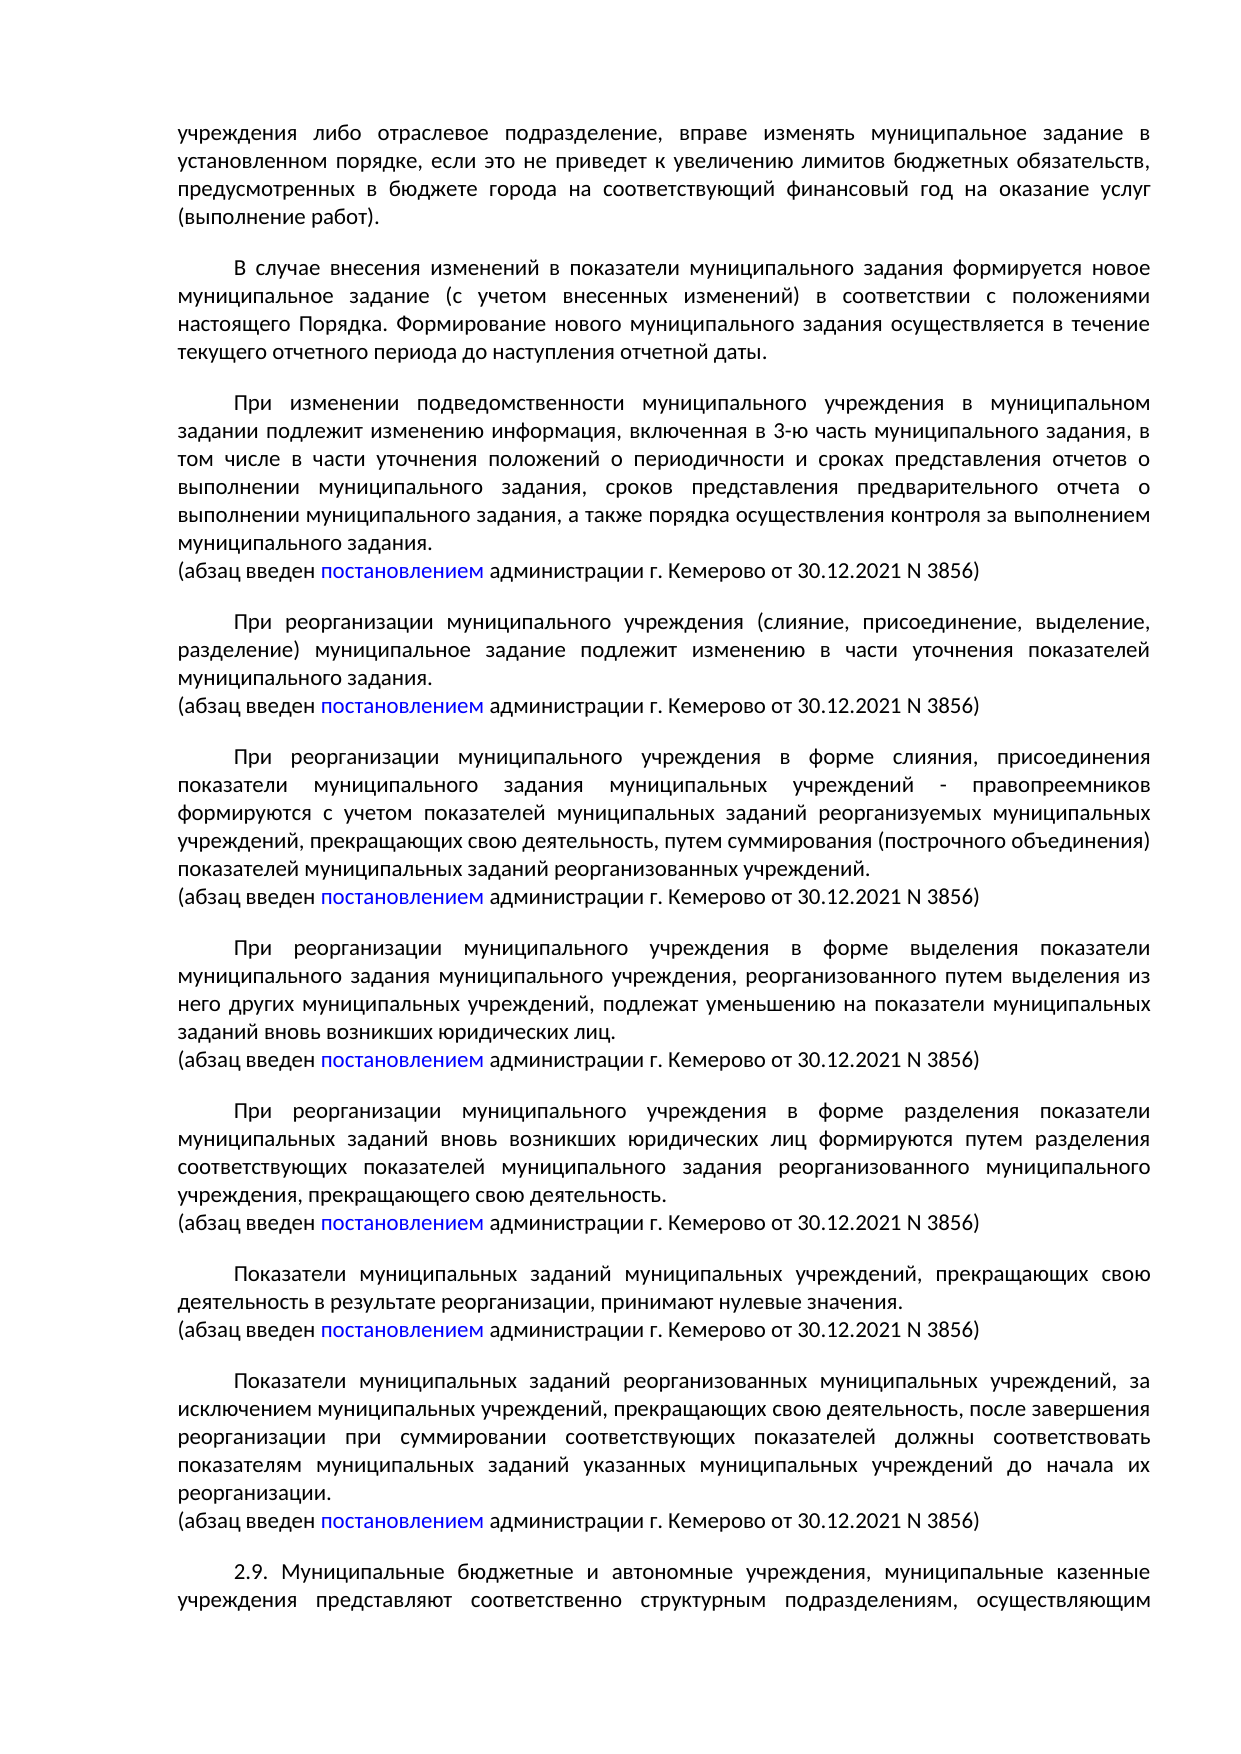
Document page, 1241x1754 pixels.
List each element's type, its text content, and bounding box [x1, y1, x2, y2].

text При реорганизации муниципального учреждения (слияние, присоединение, выделение, разделение) муниципальное задание подлежит изменению в части уточнения показателей муниципального задания. [177, 607, 1152, 691]
text При реорганизации муниципального учреждения в форме слияния, присоединения показатели муниципального задания муниципальных учреждений - правопреемников формируются с учетом показателей муниципальных заданий реорганизуемых муниципальных учреждений, прекращающих свою деятельность, путем суммирования (построчного объединения) показателей муниципальных заданий реорганизованных учреждений. [177, 742, 1152, 882]
text Показатели муниципальных заданий муниципальных учреждений, прекращающих свою деятельность в результате реорганизации, принимают нулевые значения. [177, 1259, 1152, 1315]
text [177, 1557, 1152, 1613]
text (абзац введен постановлением администрации г. Кемерово от 30.12.2021 N 3856) [177, 882, 1152, 910]
text (абзац введен постановлением администрации г. Кемерово от 30.12.2021 N 3856) [177, 1506, 1152, 1534]
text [177, 118, 1152, 230]
text (абзац введен постановлением администрации г. Кемерово от 30.12.2021 N 3856) [177, 1045, 1152, 1073]
text (абзац введен постановлением администрации г. Кемерово от 30.12.2021 N 3856) [177, 556, 1152, 584]
text При реорганизации муниципального учреждения в форме выделения показатели муниципального задания муниципального учреждения, реорганизованного путем выделения из него других муниципальных учреждений, подлежат уменьшению на показатели муниципальных заданий вновь возникших юридических лиц. [177, 933, 1152, 1045]
text (абзац введен постановлением администрации г. Кемерово от 30.12.2021 N 3856) [177, 691, 1152, 719]
text (абзац введен постановлением администрации г. Кемерово от 30.12.2021 N 3856) [177, 1208, 1152, 1236]
text При изменении подведомственности муниципального учреждения в муниципальном задании подлежит изменению информация, включенная в 3-ю часть муниципального задания, в том числе в части уточнения положений о периодичности и сроках представления отчетов о выполнении муниципального задания, сроков представления предварительного отчета о выполнении муниципального задания, а также порядка осуществления контроля за выполнением муниципального задания. [177, 388, 1152, 556]
text (абзац введен постановлением администрации г. Кемерово от 30.12.2021 N 3856) [177, 1315, 1152, 1343]
text В случае внесения изменений в показатели муниципального задания формируется новое муниципальное задание (с учетом внесенных изменений) в соответствии с положениями настоящего Порядка. Формирование нового муниципального задания осуществляется в течение текущего отчетного периода до наступления отчетной даты. [177, 253, 1152, 365]
text Показатели муниципальных заданий реорганизованных муниципальных учреждений, за исключением муниципальных учреждений, прекращающих свою деятельность, после завершения реорганизации при суммировании соответствующих показателей должны соответствовать показателям муниципальных заданий указанных муниципальных учреждений до начала их реорганизации. [177, 1366, 1152, 1506]
text При реорганизации муниципального учреждения в форме разделения показатели муниципальных заданий вновь возникших юридических лиц формируются путем разделения соответствующих показателей муниципального задания реорганизованного муниципального учреждения, прекращающего свою деятельность. [177, 1096, 1152, 1208]
